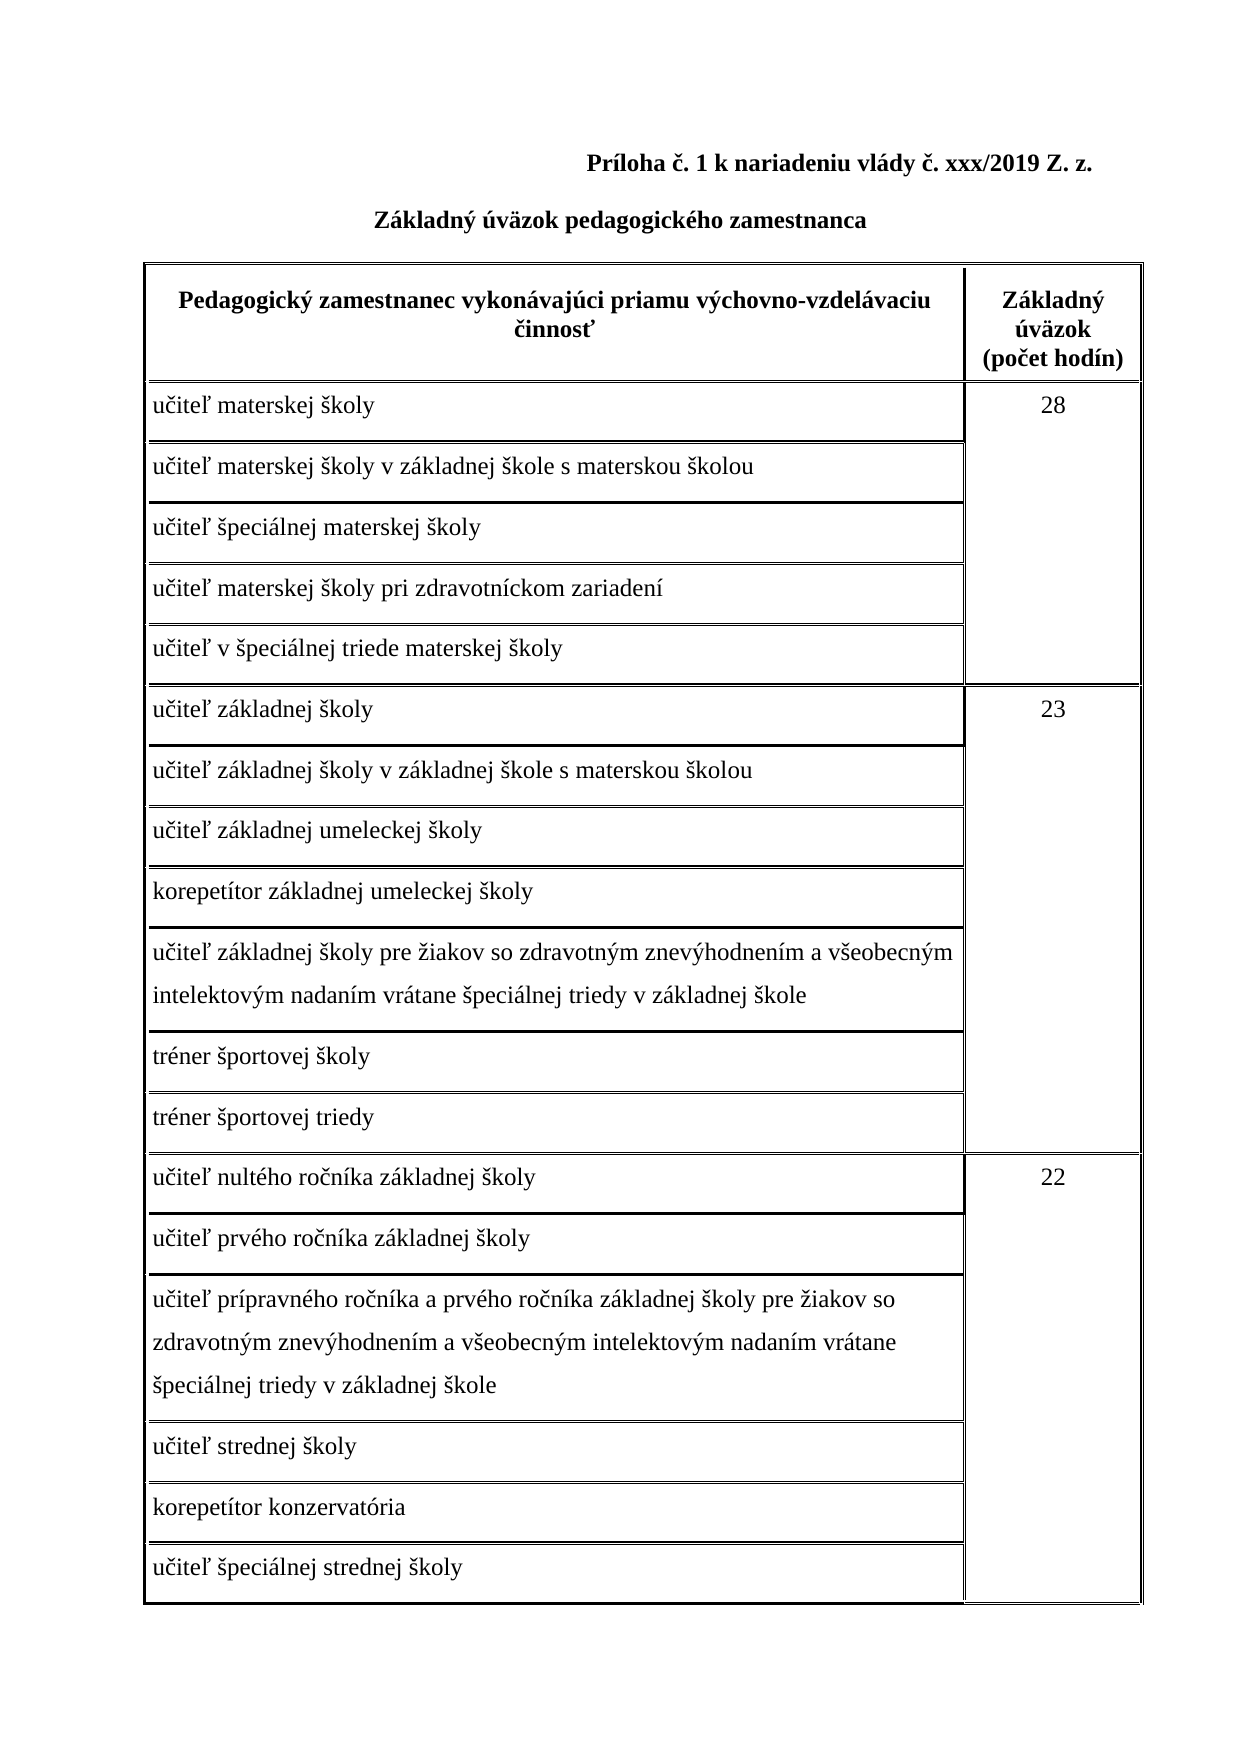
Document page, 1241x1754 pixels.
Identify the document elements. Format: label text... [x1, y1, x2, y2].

table_cell učiteľ prvého ročníka základnej školy [146, 1212, 963, 1273]
table_cell korepetítor konzervatória [145, 1481, 964, 1541]
table_cell tréner športovej školy [146, 1030, 963, 1091]
subtitle Príloha č. 1 k nariadeniu vlády č. xxx/2019 Z. z. [148, 148, 1093, 176]
table_cell učiteľ materskej školy [146, 380, 963, 440]
table_cell 22 [964, 1151, 1141, 1602]
table_cell učiteľ základnej školy v základnej škole s materskou školou [146, 744, 963, 804]
table_cell korepetítor základnej umeleckej školy [146, 865, 963, 926]
table_cell učiteľ materskej školy pri zdravotníckom zariadení [145, 562, 964, 622]
table_cell učiteľ základnej školy pre žiakov so zdravotným znevýhodnením a všeobecným intelektovým nadaním vrátane špeciálnej triedy v základnej škole [146, 926, 963, 1030]
table_cell učiteľ strednej školy [145, 1420, 964, 1481]
table_cell učiteľ špeciálnej strednej školy [146, 1541, 964, 1602]
table_cell učiteľ špeciálnej materskej školy [146, 501, 963, 562]
table_cell učiteľ materskej školy v základnej škole s materskou školou [146, 440, 963, 501]
table_header Základný úväzok (počet hodín) [964, 265, 1140, 379]
subtitle Základný úväzok pedagogického zamestnanca [148, 205, 1093, 234]
table_header Pedagogický zamestnanec vykonávajúci priamu výchovno-vzdelávaciu činnosť [146, 265, 964, 379]
table_cell učiteľ v špeciálnej triede materskej školy [146, 623, 963, 683]
table_cell učiteľ prípravného ročníka a prvého ročníka základnej školy pre žiakov so zdravotným znevýhodnením a všeobecným intelektovým nadaním vrátane špeciálnej triedy v základnej škole [145, 1273, 963, 1420]
table_cell 23 [966, 683, 1141, 1151]
table_cell učiteľ základnej školy [146, 683, 963, 744]
table_cell učiteľ nultého ročníka základnej školy [146, 1151, 963, 1212]
table_cell 28 [966, 380, 1141, 683]
table_cell učiteľ základnej umeleckej školy [146, 805, 963, 865]
table_cell tréner športovej triedy [145, 1091, 964, 1151]
